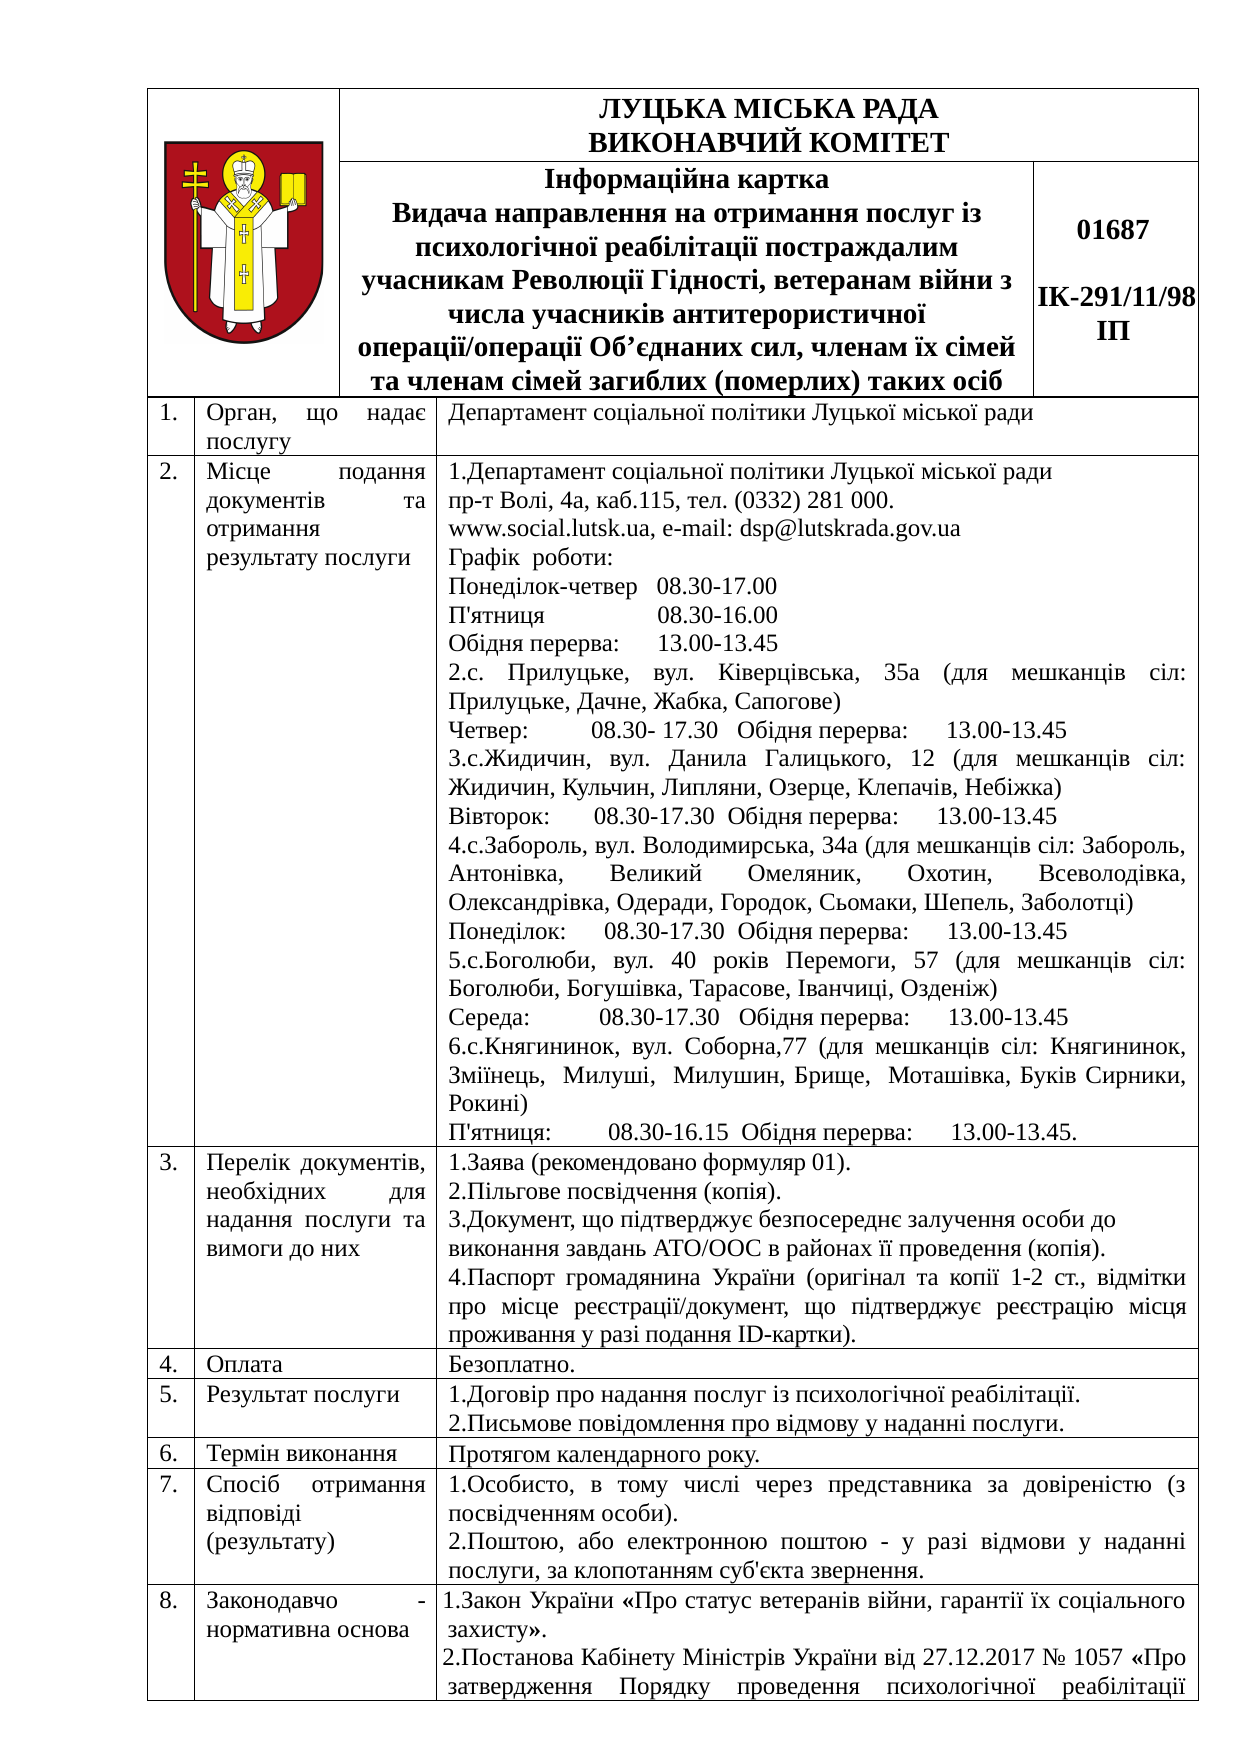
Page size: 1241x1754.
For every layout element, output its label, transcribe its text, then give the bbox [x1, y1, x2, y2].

table_cell 8. [148, 1585, 194, 1700]
table_cell 3. [148, 1147, 194, 1348]
table_header [148, 89, 339, 396]
table_cell Інформаційна картка Видача направлення на отримання послуг із психологічної реабілітації постраждалим учасникам Революції Гідності, ветеранам війни з числа учасників антитерористичної операції/операції Об’єднаних сил, членам їх сімей та членам сімей загиблих (померлих) таких осіб [340, 162, 1033, 396]
table_cell 01687 ІК-291/11/98 ІП [1034, 162, 1198, 396]
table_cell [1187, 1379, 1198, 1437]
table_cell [195, 1585, 436, 1700]
table_cell Місце подання документів та отримання результату послуги [195, 456, 436, 1146]
table_cell 1.Особисто, в тому числі через представника за довіреністю (з посвідченням особи). 2.Поштою, або електронною поштою - у разі відмови у наданні послуги, за клопотанням суб'єкта звернення. [437, 1469, 1198, 1584]
table_cell Результат послуги [195, 1379, 436, 1437]
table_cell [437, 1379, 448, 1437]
table_cell 7. [148, 1469, 194, 1584]
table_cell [437, 1585, 1198, 1700]
table_header ЛУЦЬКА МІСЬКА РАДА ВИКОНАВЧИЙ КОМІТЕТ [340, 89, 1198, 161]
table_cell Безоплатно. [437, 1349, 1198, 1378]
table_cell Перелік документів, необхідних для надання послуги та вимоги до них [195, 1147, 436, 1348]
table_cell Термін виконання [195, 1438, 436, 1468]
picture [164, 141, 324, 344]
table_cell Спосіб отримання відповіді (результату) [195, 1469, 436, 1584]
table_cell Департамент соціальної політики Луцької міської ради [437, 398, 1198, 455]
table_cell 4. [148, 1349, 194, 1378]
table_cell 1. [148, 398, 194, 455]
table_cell Орган, що надає послугу [195, 398, 436, 455]
table_cell Оплата [195, 1349, 436, 1378]
table_cell 5. [148, 1379, 194, 1437]
table_cell 1.Департамент соціальної політики Луцької міської ради пр-т Волі, 4а, каб.115, тел. (0332) 281 000. www.social.lutsk.ua, e-mail: dsp@lutskrada.gov.ua Графік роботи: Понеділок-четвер 08.30-17.00 П'ятниця 08.30-16.00 Обідня перерва: 13.00-13.45 2.с. Прилуцьке, вул. Ківерцівська, 35а (для мешканців сіл: Прилуцьке, Дачне, Жабка, Сапогове) Четвер: 08.30- 17.30 Обідня перерва: 13.00-13.45 3.с.Жидичин, вул. Данила Галицького, 12 (для мешканців сіл: Жидичин, Кульчин, Липляни, Озерце, Клепачів, Небіжка) Вівторок: 08.30-17.30 Обідня перерва: 13.00-13.45 4.с.Забороль, вул. Володимирська, 34а (для мешканців сіл: Забороль, Антонівка, Великий Омеляник, Охотин, Всеволодівка, Олександрівка, Одеради, Городок, Сьомаки, Шепель, Заболотці) Понеділок: 08.30-17.30 Обідня перерва: 13.00-13.45 5.с.Боголюби, вул. 40 років Перемоги, 57 (для мешканців сіл: Боголюби, Богушівка, Тарасове, Іванчиці, Озденіж) Середа: 08.30-17.30 Обідня перерва: 13.00-13.45 6.с.Княгининок, вул. Соборна,77 (для мешканців сіл: Княгининок, Зміїнець, Милуші, Милушин, Брище, Моташівка, Буків Сирники, Рокині) П'ятниця: 08.30-16.15 Обідня перерва: 13.00-13.45. [437, 456, 1198, 1146]
table_cell 1.Заява (рекомендовано формуляр 01). 2.Пільгове посвідчення (копія). 3.Документ, що підтверджує безпосереднє залучення особи до виконання завдань АТО/ООС в районах її проведення (копія). 4.Паспорт громадянина України (оригінал та копії 1-2 ст., відмітки про місце реєстрації/документ, що підтверджує реєстрацію місця проживання у разі подання ID-картки). [437, 1147, 1198, 1348]
table_cell 6. [148, 1438, 194, 1468]
table_cell 2. [148, 456, 194, 1146]
table_cell Протягом календарного року. [437, 1438, 1198, 1468]
